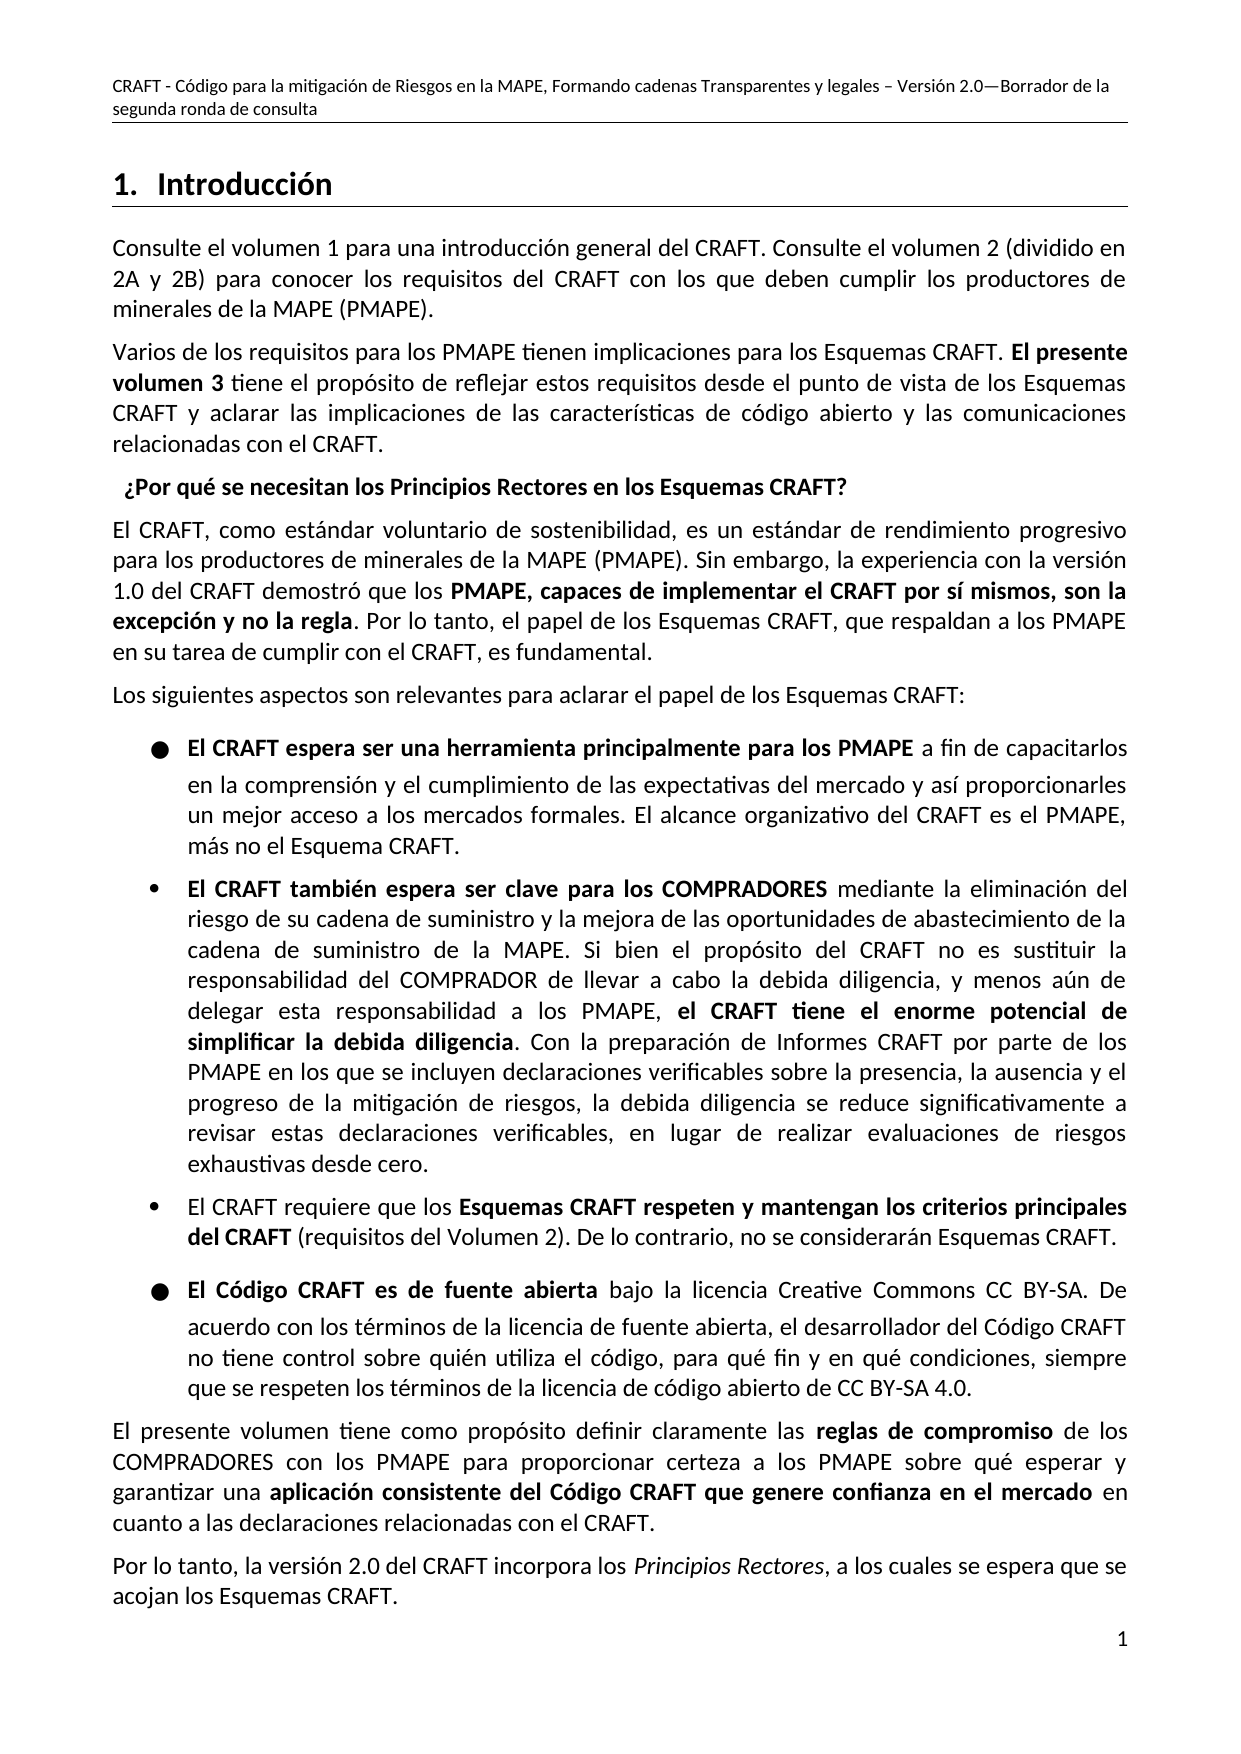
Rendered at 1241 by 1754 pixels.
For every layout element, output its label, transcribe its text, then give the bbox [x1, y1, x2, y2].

subtitle 1. Introducción [112, 163, 1128, 206]
text Los siguientes aspectos son relevantes para aclarar el papel de los Esquemas CRAFT: [112, 679, 1128, 709]
text El CRAFT, como estándar voluntario de sostenibilidad, es un estándar de rendimiento progresivo para los productores de minerales de la MAPE (PMAPE). Sin embargo, la experiencia con la versión 1.0 del CRAFT demostró que los PMAPE, capaces de implementar el CRAFT por sí mismos, son la excepción y no la regla. Por lo tanto, el papel de los Esquemas CRAFT, que respaldan a los PMAPE en su tarea de cumplir con el CRAFT, es fundamental. [112, 514, 1128, 666]
list El CRAFT requiere que los Esquemas CRAFT respeten y mantengan los criterios principales del CRAFT (requisitos del Volumen 2). De lo contrario, no se considerarán Esquemas CRAFT. [150, 1191, 1128, 1252]
list El CRAFT espera ser una herramienta principalmente para los PMAPE a fin de capacitarlos en la comprensión y el cumplimiento de las expectativas del mercado y así proporcionarles un mejor acceso a los mercados formales. El alcance organizativo del CRAFT es el PMAPE, más no el Esquema CRAFT. [150, 722, 1128, 861]
text Varios de los requisitos para los PMAPE tienen implicaciones para los Esquemas CRAFT. El presente volumen 3 tiene el propósito de reflejar estos requisitos desde el punto de vista de los Esquemas CRAFT y aclarar las implicaciones de las características de código abierto y las comunicaciones relacionadas con el CRAFT. [112, 336, 1128, 458]
list El Código CRAFT es de fuente abierta bajo la licencia Creative Commons CC BY-SA. De acuerdo con los términos de la licencia de fuente abierta, el desarrollador del Código CRAFT no tiene control sobre quién utiliza el código, para qué fin y en qué condiciones, siempre que se respeten los términos de la licencia de código abierto de CC BY-SA 4.0. [150, 1264, 1128, 1403]
list El CRAFT también espera ser clave para los COMPRADORES mediante la eliminación del riesgo de su cadena de suministro y la mejora de las oportunidades de abastecimiento de la cadena de suministro de la MAPE. Si bien el propósito del CRAFT no es sustituir la responsabilidad del COMPRADOR de llevar a cabo la debida diligencia, y menos aún de delegar esta responsabilidad a los PMAPE, el CRAFT tiene el enorme potencial de simplificar la debida diligencia. Con la preparación de Informes CRAFT por parte de los PMAPE en los que se incluyen declaraciones verificables sobre la presencia, la ausencia y el progreso de la mitigación de riesgos, la debida diligencia se reduce significativamente a revisar estas declaraciones verificables, en lugar de realizar evaluaciones de riesgos exhaustivas desde cero. [150, 873, 1128, 1178]
text Por lo tanto, la versión 2.0 del CRAFT incorpora los Principios Rectores, a los cuales se espera que se acojan los Esquemas CRAFT. [112, 1550, 1128, 1611]
text ¿Por qué se necesitan los Principios Rectores en los Esquemas CRAFT? [112, 471, 1128, 501]
text Consulte el volumen 1 para una introducción general del CRAFT. Consulte el volumen 2 (dividido en 2A y 2B) para conocer los requisitos del CRAFT con los que deben cumplir los productores de minerales de la MAPE (PMAPE). [112, 232, 1128, 324]
text El presente volumen tiene como propósito definir claramente las reglas de compromiso de los COMPRADORES con los PMAPE para proporcionar certeza a los PMAPE sobre qué esperar y garantizar una aplicación consistente del Código CRAFT que genere confianza en el mercado en cuanto a las declaraciones relacionadas con el CRAFT. [112, 1415, 1128, 1537]
